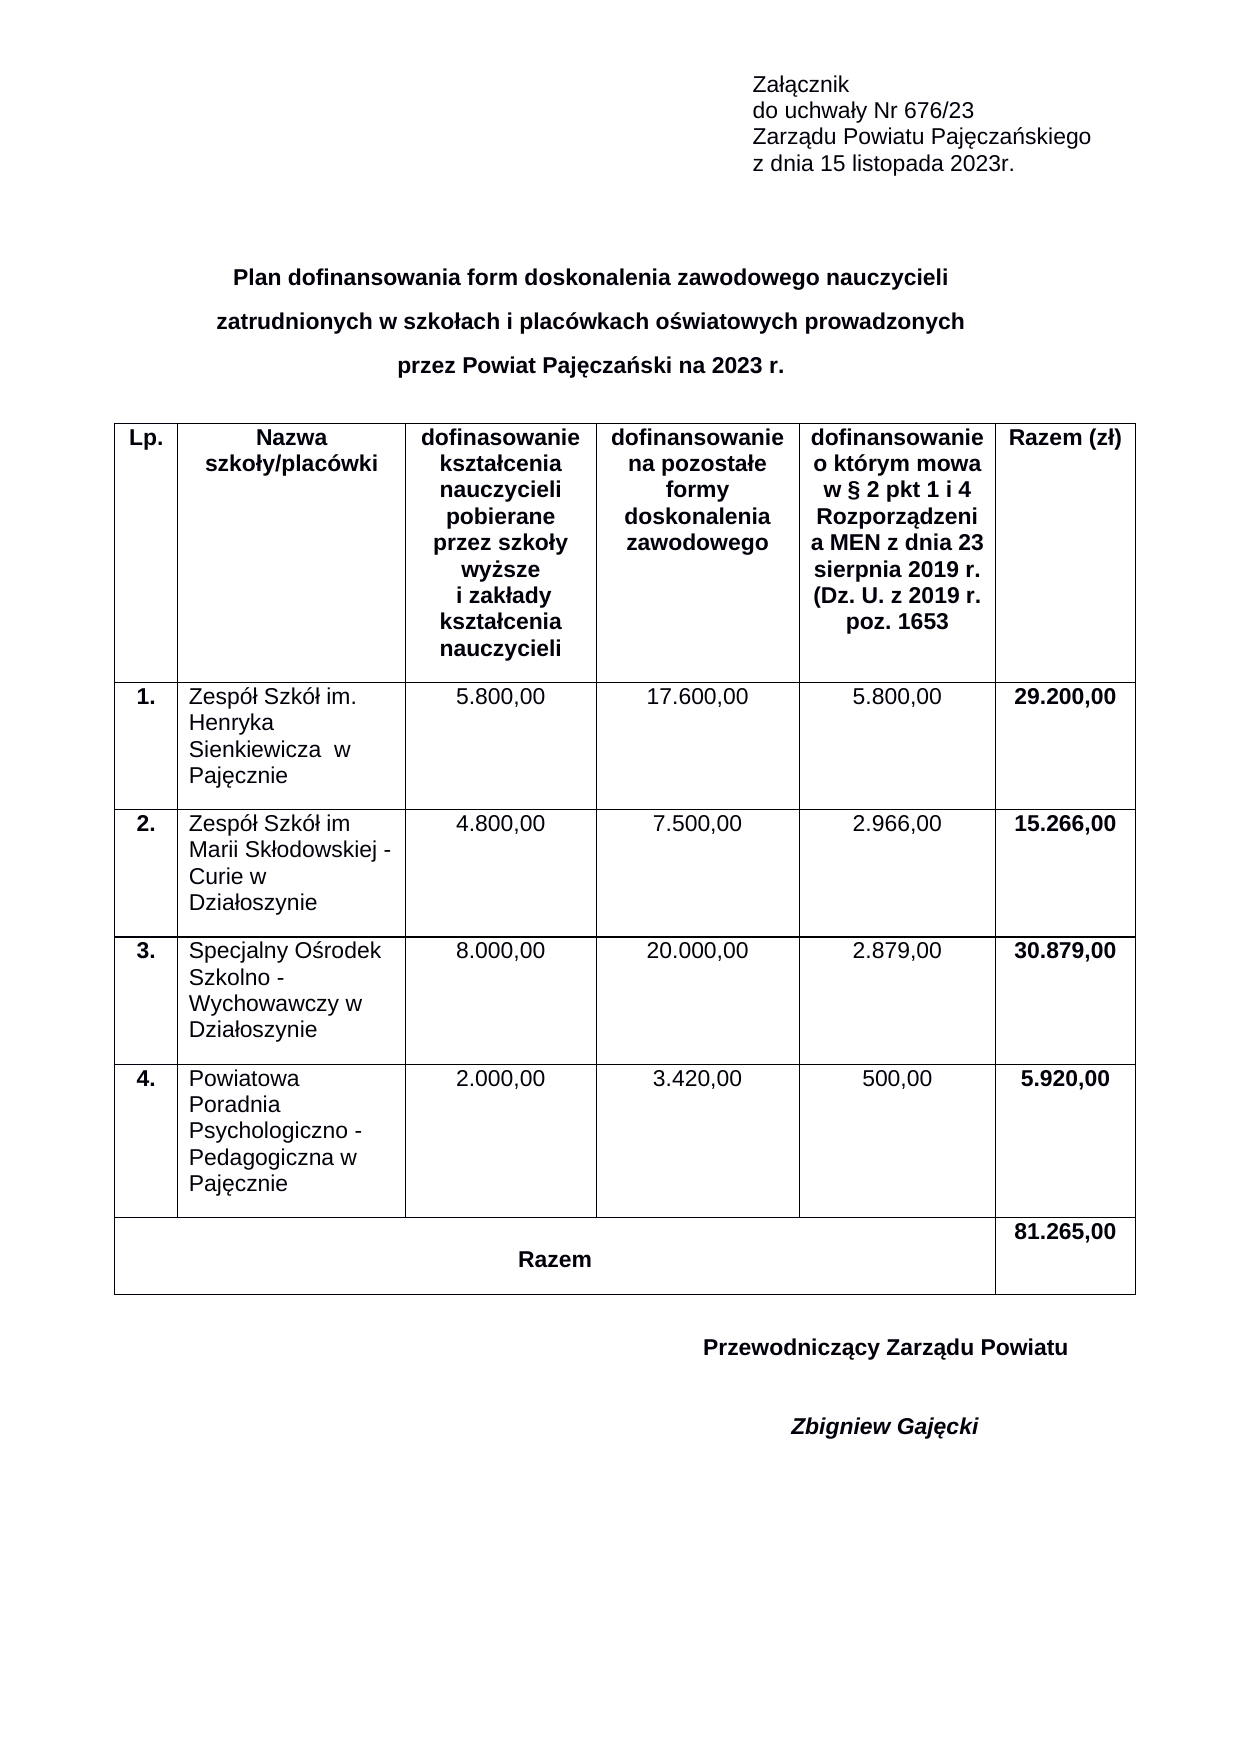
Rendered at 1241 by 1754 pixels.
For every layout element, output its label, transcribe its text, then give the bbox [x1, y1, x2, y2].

table_cell 2.966,00 [800, 810, 995, 936]
table_header dofinasowanie kształcenia nauczycieli pobierane przez szkoły wyższe i zakłady kształcenia nauczycieli [406, 424, 596, 682]
table_header Razem (zł) [996, 424, 1135, 682]
table_cell 15.266,00 [996, 810, 1135, 936]
table_cell 3. [115, 938, 177, 1064]
text przez Powiat Pajęczański na 2023 r. [89, 352, 1092, 379]
table_cell 1. [115, 683, 177, 809]
table_cell Razem [115, 1218, 995, 1293]
table_cell 29.200,00 [996, 683, 1135, 809]
table_cell Specjalny Ośrodek Szkolno - Wychowawczy w Działoszynie [178, 938, 405, 1064]
text Zarządu Powiatu Pajęczańskiego [752, 123, 1092, 150]
table_header dofinansowanie o którym mowa w § 2 pkt 1 i 4 Rozporządzenia MEN z dnia 23 sierpnia 2019 r. (Dz. U. z 2019 r. poz. 1653 [800, 424, 995, 682]
table_cell 17.600,00 [597, 683, 799, 809]
table_cell 81.265,00 [996, 1218, 1135, 1293]
table_cell 8.000,00 [406, 938, 596, 1064]
table_cell 500,00 [800, 1065, 995, 1217]
table_cell 3.420,00 [597, 1065, 799, 1217]
table_header Lp. [115, 424, 177, 682]
table_cell Zespół Szkół im. Henryka Sienkiewicza w Pajęcznie [178, 683, 405, 809]
table_cell Zespół Szkół im Marii Skłodowskiej - Curie w Działoszynie [178, 810, 405, 936]
table_cell 7.500,00 [597, 810, 799, 936]
table_header dofinansowanie na pozostałe formy doskonalenia zawodowego [597, 424, 799, 682]
table_cell 5.800,00 [406, 683, 596, 809]
text Plan dofinansowania form doskonalenia zawodowego nauczycieli [89, 264, 1092, 291]
table_cell 2.879,00 [800, 938, 995, 1064]
text zatrudnionych w szkołach i placówkach oświatowych prowadzonych [89, 308, 1092, 334]
table_cell 20.000,00 [597, 938, 799, 1064]
text Przewodniczący Zarządu Powiatu [679, 1334, 1092, 1360]
table_cell 2. [115, 810, 177, 936]
table_cell 5.920,00 [996, 1065, 1135, 1217]
table_cell 30.879,00 [996, 938, 1135, 1064]
text Zbigniew Gajęcki [679, 1413, 1092, 1439]
table_cell 4. [115, 1065, 177, 1217]
text Załącznik [752, 71, 1092, 97]
table_cell 4.800,00 [406, 810, 596, 936]
table_cell Powiatowa Poradnia Psychologiczno - Pedagogiczna w Pajęcznie [178, 1065, 405, 1217]
table_header Nazwa szkoły/placówki [178, 424, 405, 682]
table_cell 5.800,00 [800, 683, 995, 809]
text z dnia 15 listopada 2023r. [752, 150, 1092, 176]
text do uchwały Nr 676/23 [752, 97, 1092, 123]
table_cell 2.000,00 [406, 1065, 596, 1217]
